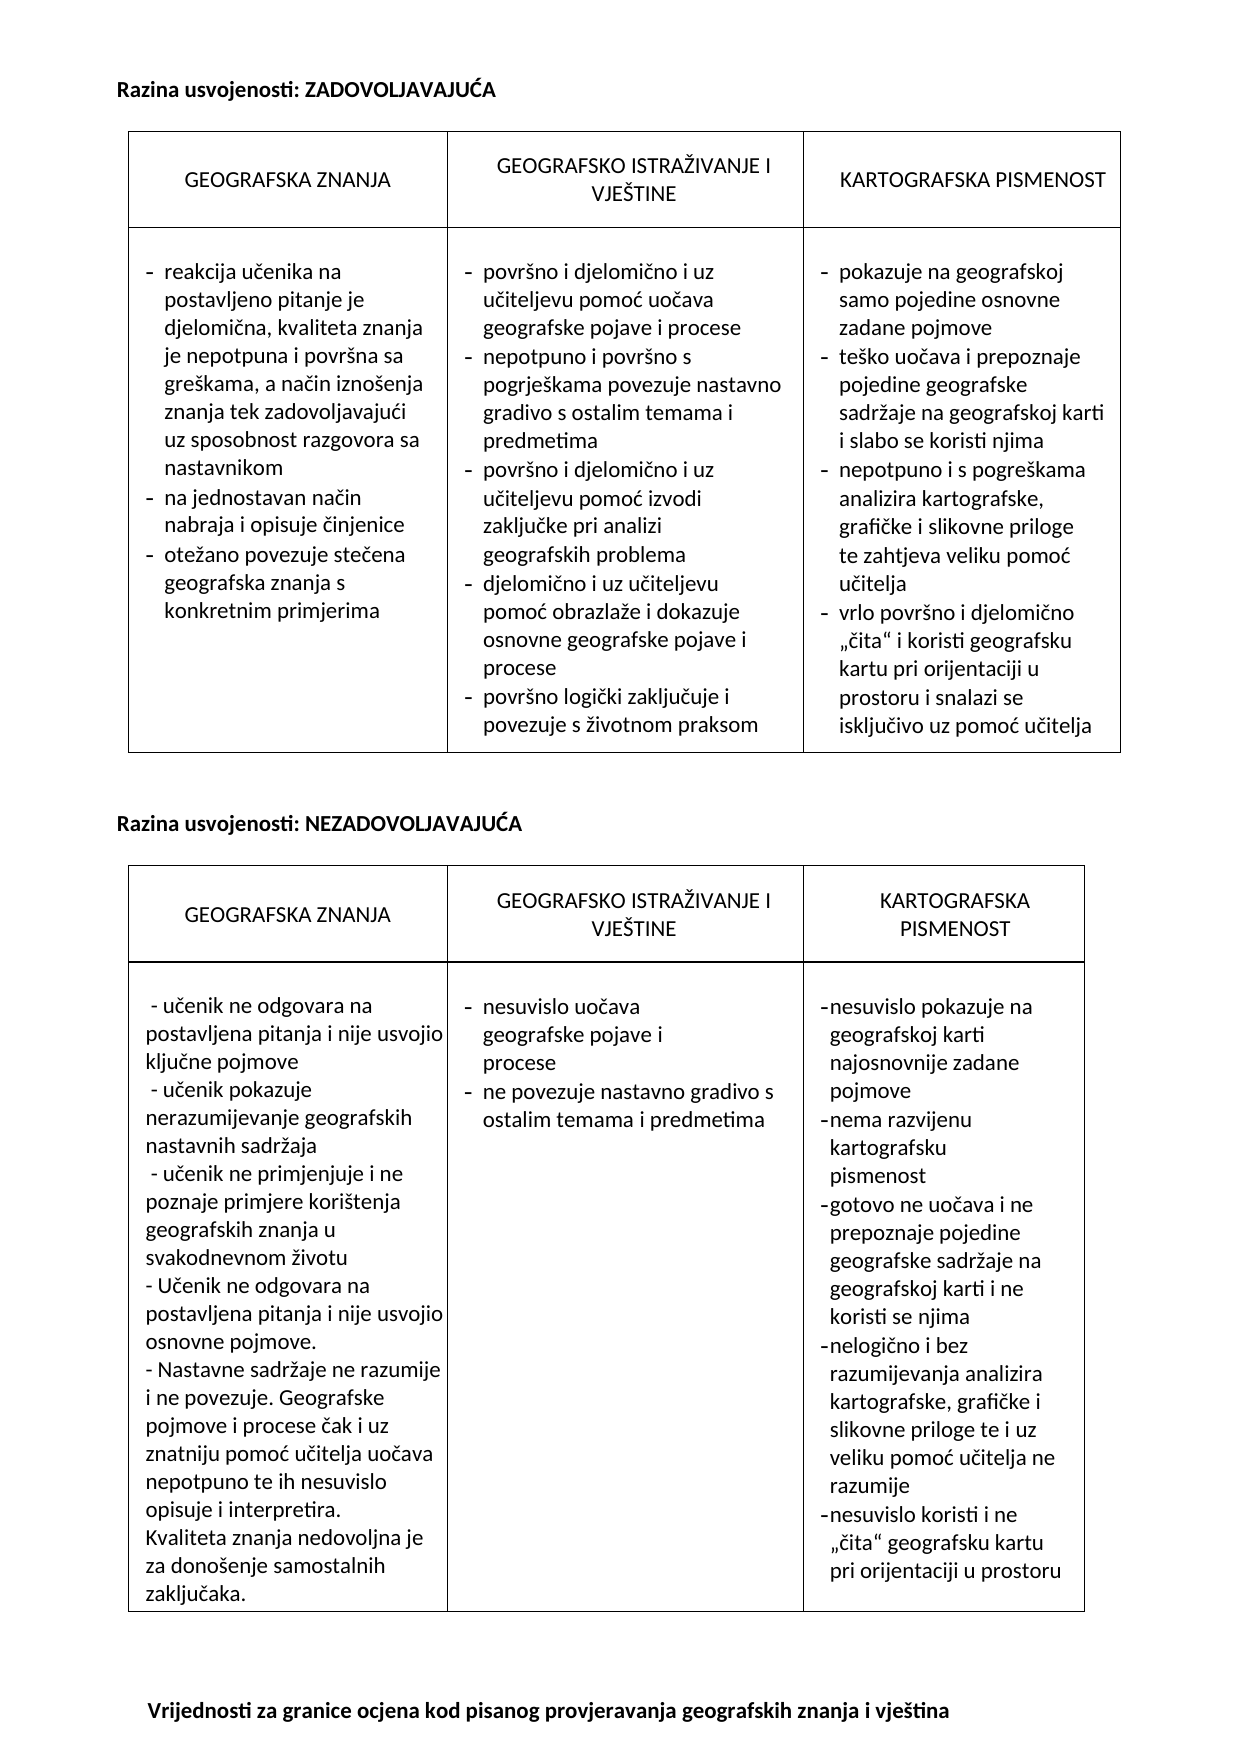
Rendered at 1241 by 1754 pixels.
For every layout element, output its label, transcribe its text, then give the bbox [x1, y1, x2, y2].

table_cell reakcija učenika na postavljeno pitanje je djelomična, kvaliteta znanja je nepotpuna i površna sa greškama, a način iznošenja znanja tek zadovoljavajući uz sposobnost razgovora sa nastavnikom na jednostavan način nabraja i opisuje činjenice otežano povezuje stečena geografska znanja s konkretnim primjerima [129, 228, 447, 752]
table_header GEOGRAFSKO ISTRAŽIVANJE I VJEŠTINE [448, 866, 803, 961]
table_cell nesuvislo pokazuje na geografskoj karti najosnovnije zadane pojmove nema razvijenu kartografsku pismenost gotovo ne uočava i ne prepoznaje pojedine geografske sadržaje na geografskoj karti i ne koristi se njima nelogično i bez razumijevanja analizira kartografske, grafičke i slikovne priloge te i uz veliku pomoć učitelja ne razumije nesuvislo koristi i ne „čita“ geografsku kartu pri orijentaciji u prostoru [804, 963, 1084, 1611]
table_header KARTOGRAFSKA PISMENOST [804, 132, 1120, 227]
table_header GEOGRAFSKO ISTRAŽIVANJE I VJEŠTINE [448, 132, 803, 227]
text Vrijednosti za granice ocjena kod pisanog provjeravanja geografskih znanja i vještina [147, 1696, 1117, 1724]
text Razina usvojenosti: ZADOVOLJAVAJUĆA [117, 75, 1117, 103]
table_cell površno i djelomično i uz učiteljevu pomoć uočava geografske pojave i procese nepotpuno i površno s pogrješkama povezuje nastavno gradivo s ostalim temama i predmetima površno i djelomično i uz učiteljevu pomoć izvodi zaključke pri analizi geografskih problema djelomično i uz učiteljevu pomoć obrazlaže i dokazuje osnovne geografske pojave i procese površno logički zaključuje i povezuje s životnom praksom [448, 228, 803, 752]
table_header GEOGRAFSKA ZNANJA [129, 132, 447, 227]
text Razina usvojenosti: NEZADOVOLJAVAJUĆA [117, 809, 1117, 837]
table_header GEOGRAFSKA ZNANJA [129, 866, 447, 961]
table_cell - učenik ne odgovara na postavljena pitanja i nije usvojio ključne pojmove - učenik pokazuje nerazumijevanje geografskih nastavnih sadržaja - učenik ne primjenjuje i ne poznaje primjere korištenja geografskih znanja u svakodnevnom životu - Učenik ne odgovara na postavljena pitanja i nije usvojio osnovne pojmove. - Nastavne sadržaje ne razumije i ne povezuje. Geografske pojmove i procese čak i uz znatniju pomoć učitelja uočava nepotpuno te ih nesuvislo opisuje i interpretira. Kvaliteta znanja nedovoljna je za donošenje samostalnih zaključaka. [129, 963, 447, 1611]
table_header KARTOGRAFSKA PISMENOST [804, 866, 1084, 961]
table_cell pokazuje na geografskoj samo pojedine osnovne zadane pojmove teško uočava i prepoznaje pojedine geografske sadržaje na geografskoj karti i slabo se koristi njima nepotpuno i s pogreškama analizira kartografske, grafičke i slikovne priloge te zahtjeva veliku pomoć učitelja vrlo površno i djelomično „čita“ i koristi geografsku kartu pri orijentaciji u prostoru i snalazi se isključivo uz pomoć učitelja [804, 228, 1120, 752]
table_cell nesuvislo uočava geografske pojave i procese ne povezuje nastavno gradivo s ostalim temama i predmetima [448, 963, 803, 1611]
